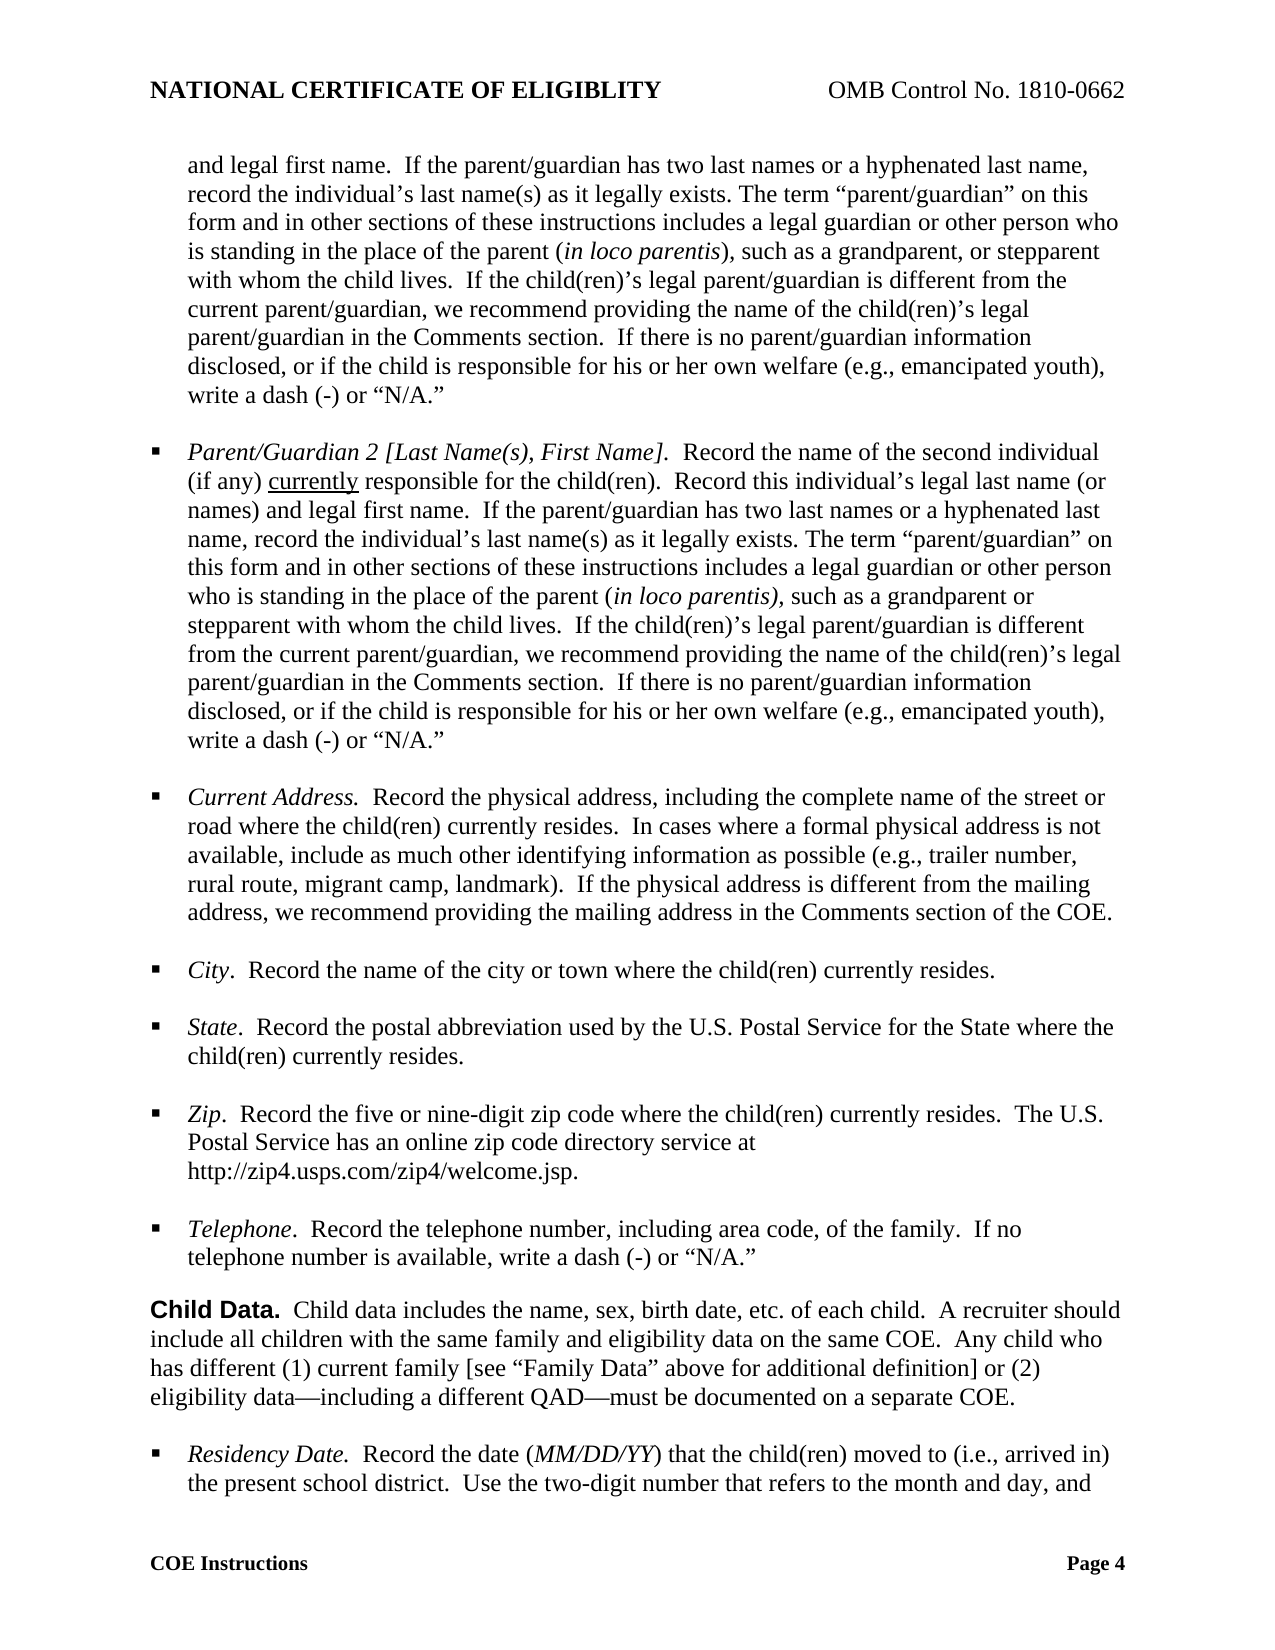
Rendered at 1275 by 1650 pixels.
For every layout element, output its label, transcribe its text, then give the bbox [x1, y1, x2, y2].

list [150, 1439, 1125, 1497]
list Zip. Record the five or nine-digit zip code where the child(ren) currently resides. The U.S. Postal Service has an online zip code directory service at http://zip4.usps.com/zip4/welcome.jsp. [150, 1099, 1125, 1185]
list State. Record the postal abbreviation used by the U.S. Postal Service for the State where the child(ren) currently resides. [150, 1012, 1125, 1070]
text Child Data. Child data includes the name, sex, birth date, etc. of each child. A recruiter should include all children with the same family and eligibility data on the same COE. Any child who has different (1) current family [see “Family Data” above for additional definition] or (2) eligibility data—including a different QAD—must be documented on a separate COE. [150, 1295, 1125, 1410]
list Parent/Guardian 2 [Last Name(s), First Name]. Record the name of the second individual (if any) currently responsible for the child(ren). Record this individual’s legal last name (or names) and legal first name. If the parent/guardian has two last names or a hyphenated last name, record the individual’s last name(s) as it legally exists. The term “parent/guardian” on this form and in other sections of these instructions includes a legal guardian or other person who is standing in the place of the parent (in loco parentis), such as a grandparent or stepparent with whom the child lives. If the child(ren)’s legal parent/guardian is different from the current parent/guardian, we recommend providing the name of the child(ren)’s legal parent/guardian in the Comments section. If there is no parent/guardian information disclosed, or if the child is responsible for his or her own welfare (e.g., emancipated youth), write a dash (-) or “N/A.” [150, 437, 1125, 754]
list Telephone. Record the telephone number, including area code, of the family. If no telephone number is available, write a dash (-) or “N/A.” [150, 1214, 1125, 1271]
list Current Address. Record the physical address, including the complete name of the street or road where the child(ren) currently resides. In cases where a formal physical address is not available, include as much other identifying information as possible (e.g., trailer number, rural route, migrant camp, landmark). If the physical address is different from the mailing address, we recommend providing the mailing address in the Comments section of the COE. [150, 782, 1125, 926]
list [150, 150, 1125, 409]
list City. Record the name of the city or town where the child(ren) currently resides. [150, 955, 1125, 984]
